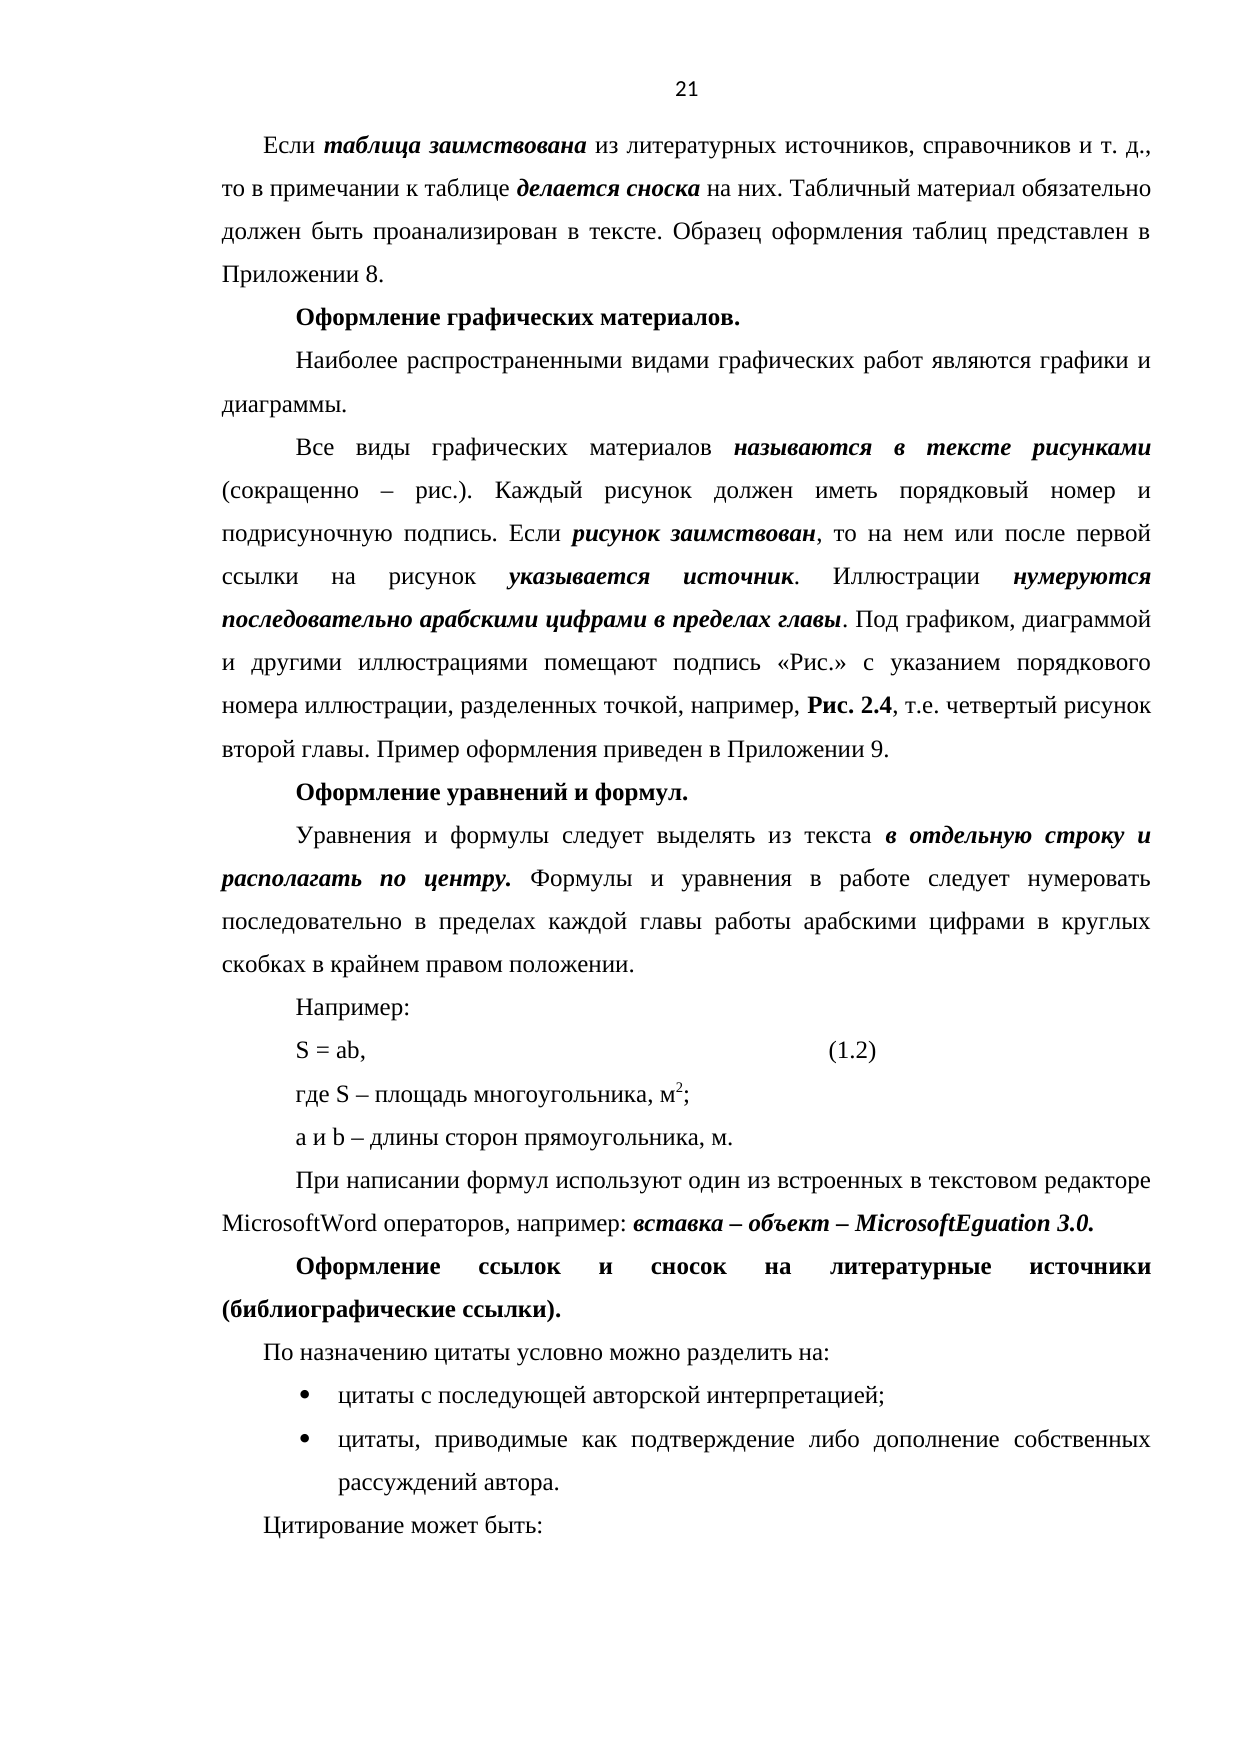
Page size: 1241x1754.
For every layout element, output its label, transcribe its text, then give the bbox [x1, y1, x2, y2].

text По назначению цитаты условно можно разделить на: [222, 1337, 1152, 1366]
text S = ab, (1.2) [222, 1036, 1152, 1064]
text Цитирование может быть: [222, 1510, 1152, 1539]
list цитаты, приводимые как подтверждение либо дополнение собственных рассуждений автора. [300, 1424, 1152, 1496]
text Все виды графических материалов называются в тексте рисунками (сокращенно – рис.). Каждый рисунок должен иметь порядковый номер и подрисуночную подпись. Если рисунок заимствован, то на нем или после первой ссылки на рисунок указывается источник. Иллюстрации нумеруются последовательно арабскими цифрами в пределах главы. Под графиком, диаграммой и другими иллюстрациями помещают подпись «Рис.» с указанием порядкового номера иллюстрации, разделенных точкой, например, Рис. 2.4, т.е. четвертый рисунок второй главы. Пример оформления приведен в Приложении 9. [222, 432, 1152, 762]
text Оформление графических материалов. [222, 302, 1152, 331]
text где S – площадь многоугольника, м2; [222, 1079, 1152, 1107]
text Если таблица заимствована из литературных источников, справочников и т. д., то в примечании к таблице делается сноска на них. Табличный материал обязательно должен быть проанализирован в тексте. Образец оформления таблиц представлен в Приложении 8. [222, 130, 1152, 288]
text Оформление уравнений и формул. [222, 777, 1152, 806]
list цитаты с последующей авторской интерпретацией; [300, 1381, 1152, 1409]
text Уравнения и формулы следует выделять из текста в отдельную строку и располагать по центру. Формулы и уравнения в работе следует нумеровать последовательно в пределах каждой главы работы арабскими цифрами в круглых скобках в крайнем правом положении. [222, 820, 1152, 978]
text Например: [222, 992, 1152, 1021]
text При написании формул используют один из встроенных в текстовом редакторе MicrosoftWord операторов, например: вставка – объект – MicrosoftEguation 3.0. [222, 1165, 1152, 1237]
text a и b – длины сторон прямоугольника, м. [222, 1122, 1152, 1151]
text Наиболее распространенными видами графических работ являются графики и диаграммы. [222, 346, 1152, 417]
text Оформление ссылок и сносок на литературные источники (библиографические ссылки). [222, 1251, 1152, 1323]
